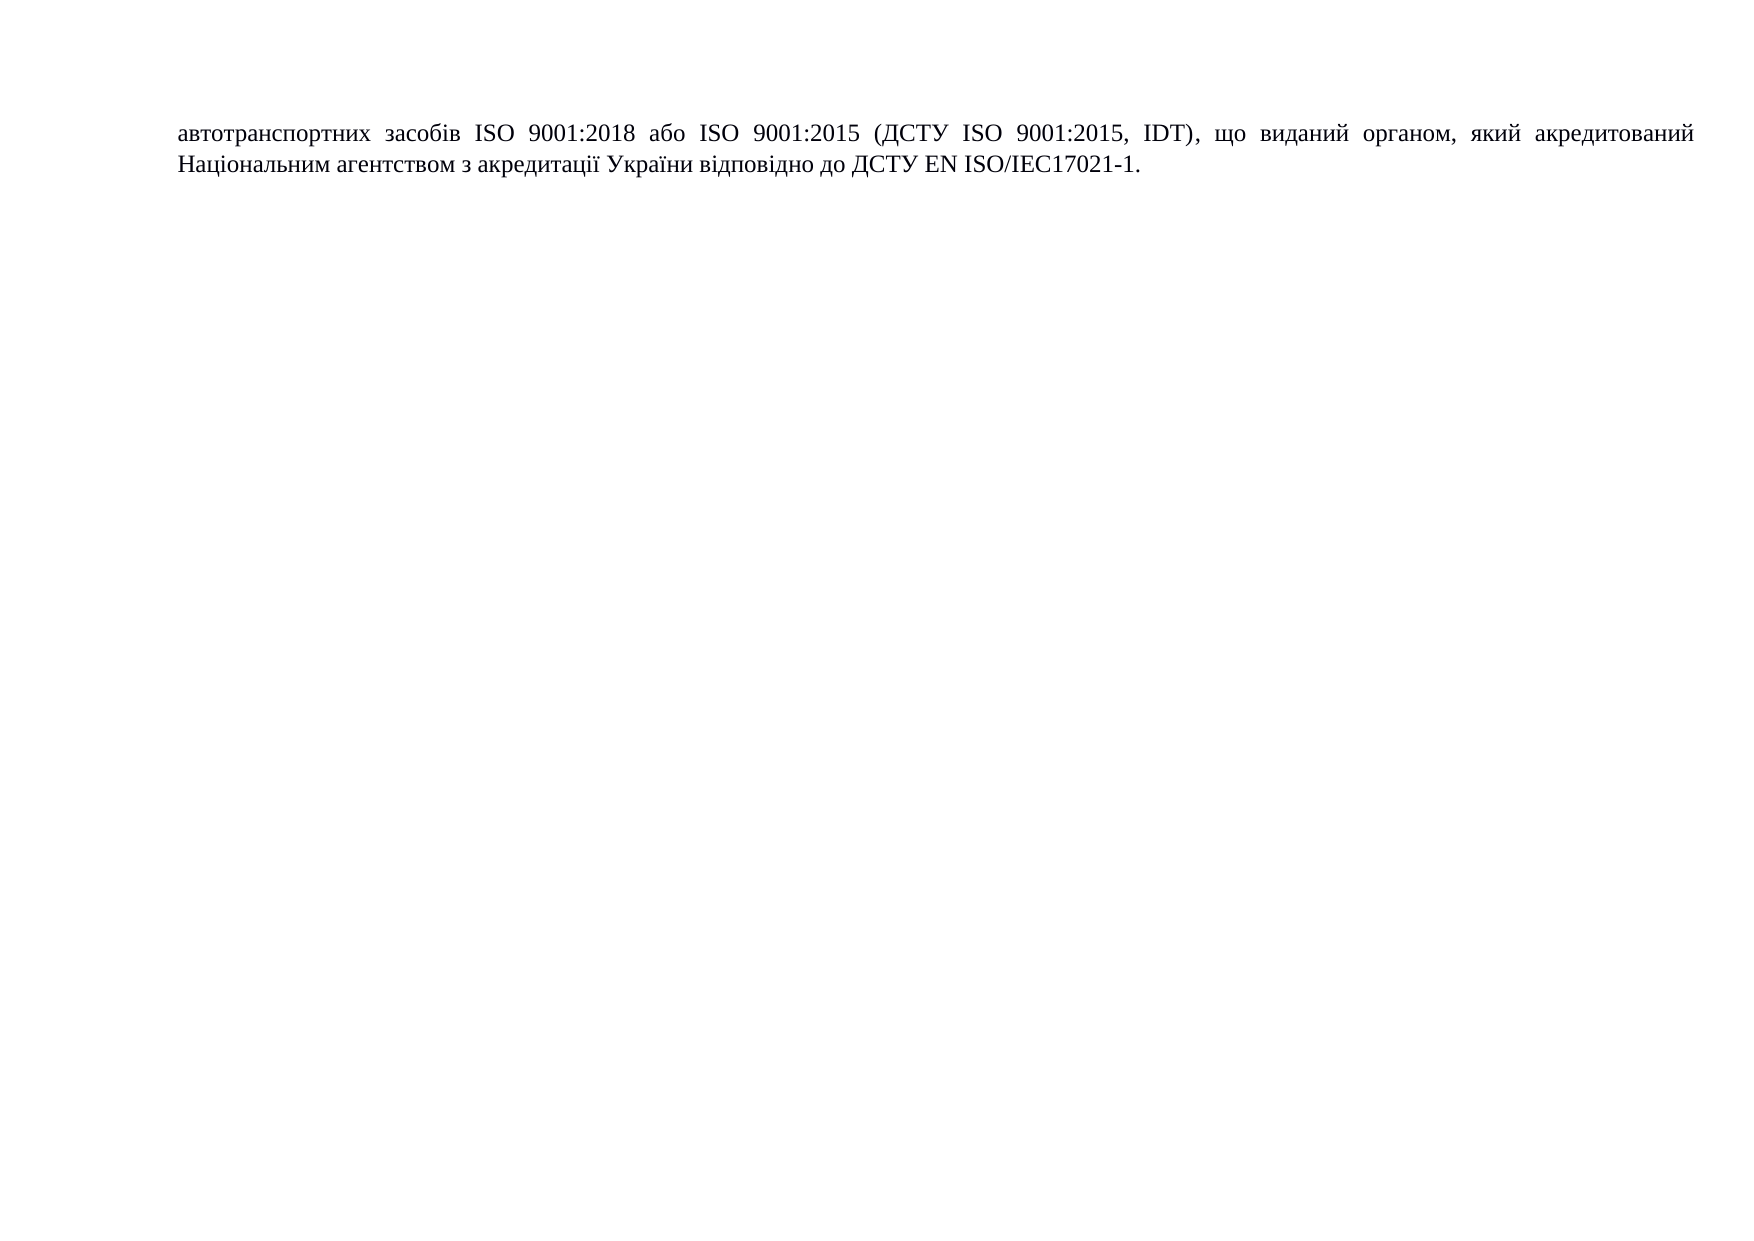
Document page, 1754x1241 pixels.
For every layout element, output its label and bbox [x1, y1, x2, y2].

text [177, 118, 1695, 178]
